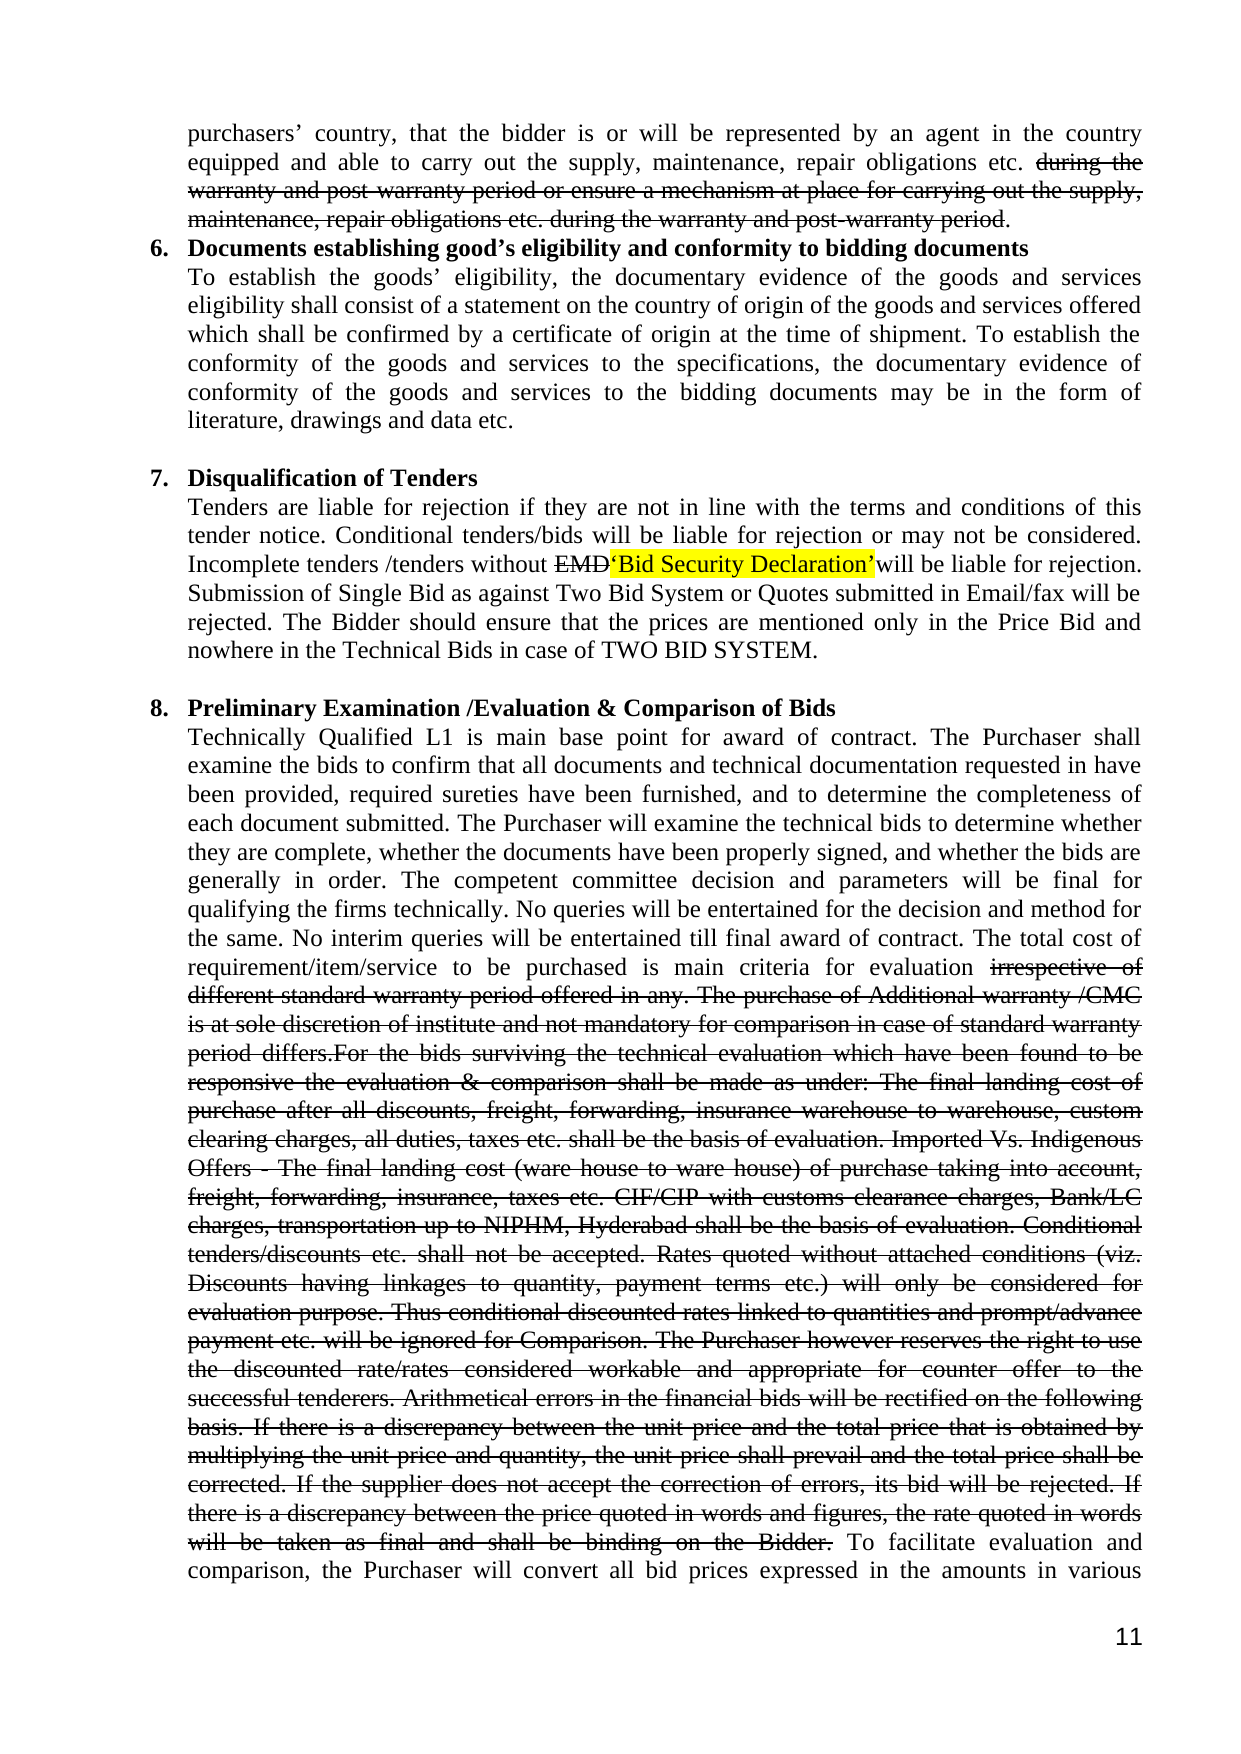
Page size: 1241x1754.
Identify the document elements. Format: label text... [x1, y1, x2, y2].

list To establish the goods’ eligibility, the documentary evidence of the goods and services eligibility shall consist of a statement on the country of origin of the goods and services offered which shall be confirmed by a certificate of origin at the time of shipment. To establish the conformity of the goods and services to the specifications, the documentary evidence of conformity of the goods and services to the bidding documents may be in the form of literature, drawings and data etc. [187, 262, 1143, 434]
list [187, 1457, 1143, 1584]
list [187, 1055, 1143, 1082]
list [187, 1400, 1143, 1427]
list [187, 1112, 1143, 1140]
list Disqualification of Tenders [150, 463, 1143, 492]
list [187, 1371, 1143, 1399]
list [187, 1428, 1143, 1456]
list Preliminary Examination /Evaluation & Comparison of Bids [150, 693, 1143, 722]
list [187, 118, 1143, 191]
list Tenders are liable for rejection if they are not in line with the terms and conditions of this tender notice. Conditional tenders/bids will be liable for rejection or may not be considered. Incomplete tenders /tenders without EMD‘Bid Security Declaration’will be liable for rejection. Submission of Single Bid as against Two Bid System or Quotes submitted in Email/fax will be rejected. The Bidder should ensure that the prices are mentioned only in the Price Bid and nowhere in the Technical Bids in case of TWO BID SYSTEM. [187, 492, 1143, 664]
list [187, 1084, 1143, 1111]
list Documents establishing good’s eligibility and conformity to bidding documents [150, 233, 1143, 262]
